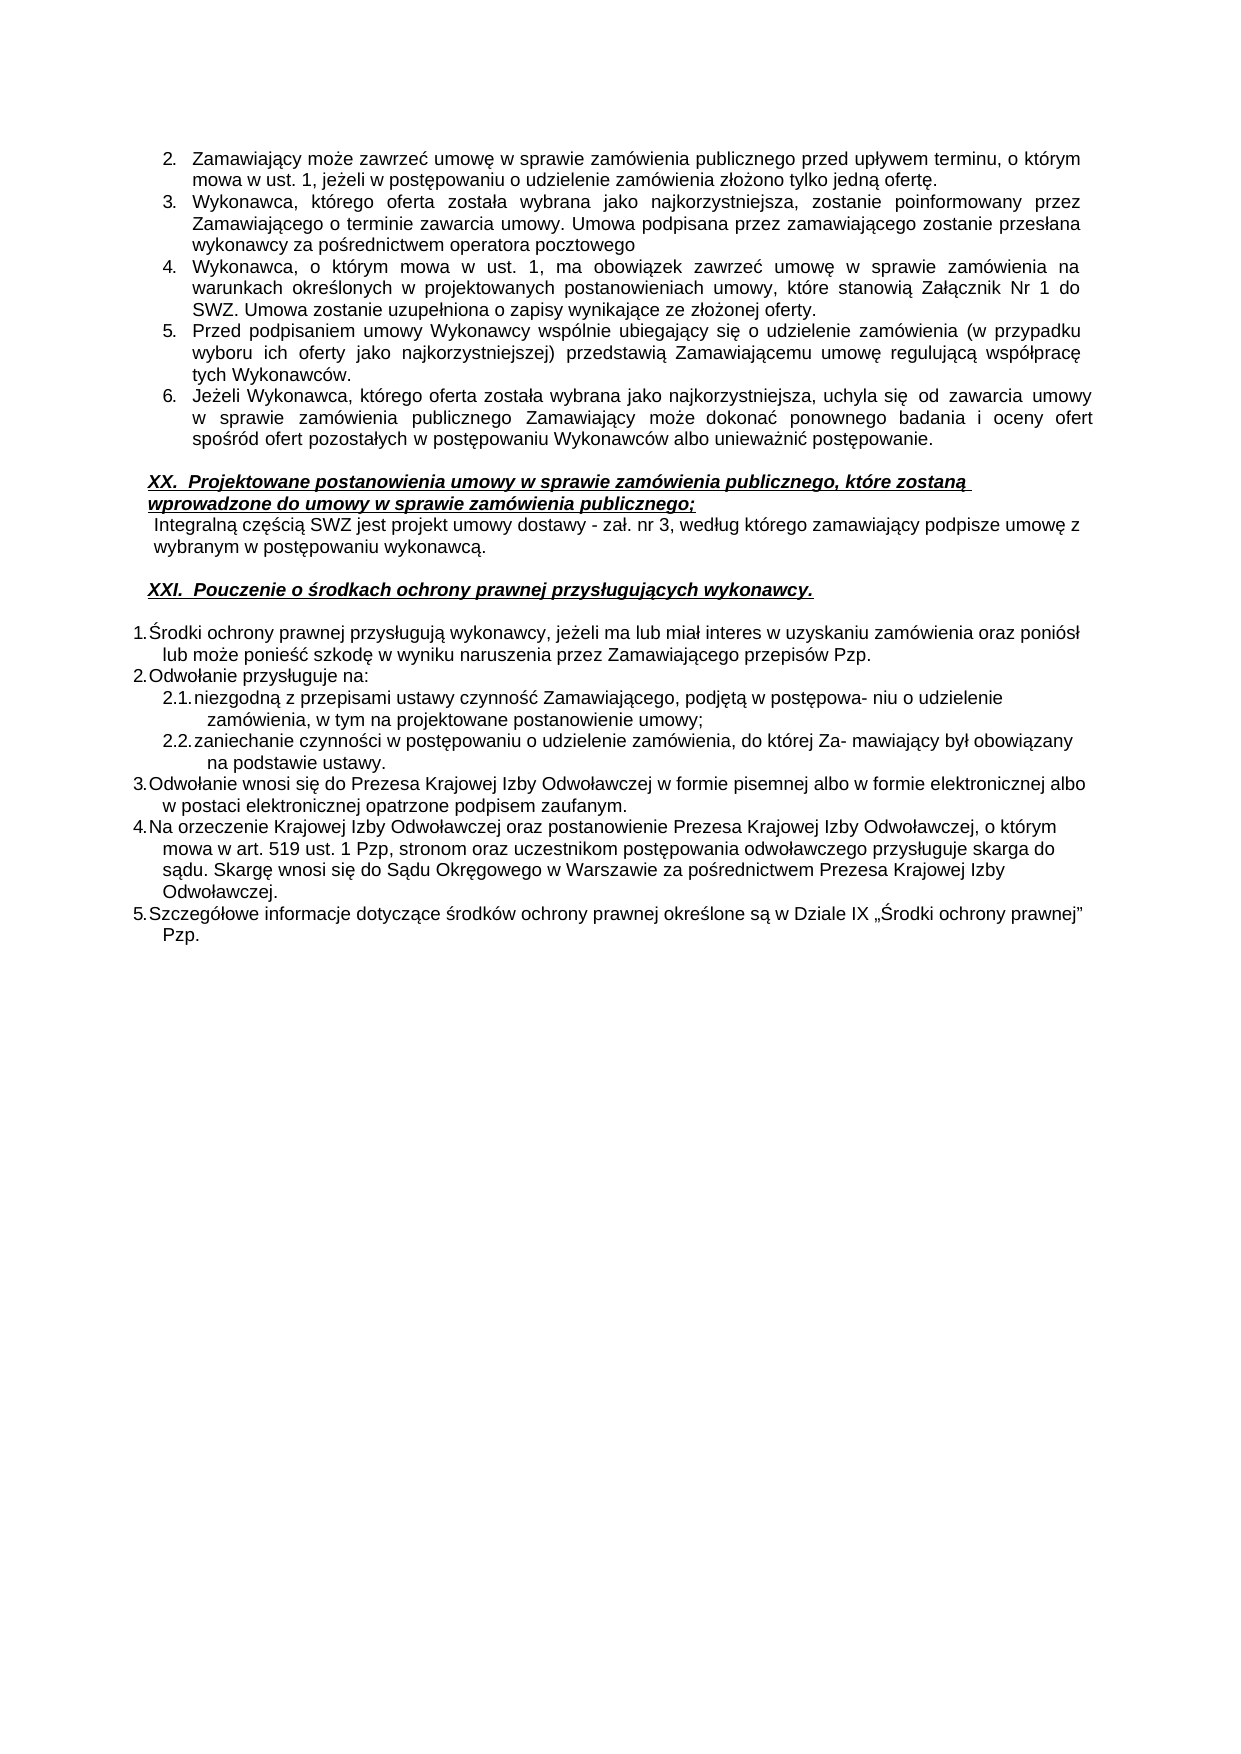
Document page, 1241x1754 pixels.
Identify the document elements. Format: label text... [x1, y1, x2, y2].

list Odwołanie wnosi się do Prezesa Krajowej Izby Odwoławczej w formie pisemnej albo w formie elektronicznej albo w postaci elektronicznej opatrzone podpisem zaufanym. [133, 773, 1087, 816]
list Odwołanie przysługuje na: [133, 665, 1087, 687]
list Jeżeli Wykonawca, którego oferta została wybrana jako najkorzystniejsza, uchyla się od zawarcia umowy w sprawie zamówienia publicznego Zamawiający może dokonać ponownego badania i oceny ofert spośród ofert pozostałych w postępowaniu Wykonawców albo unieważnić postępowanie. [162, 385, 1092, 449]
text Integralną częścią SWZ jest projekt umowy dostawy - zał. nr 3, według którego zamawiający podpisze umowę z wybranym w postępowaniu wykonawcą. [154, 514, 1087, 557]
list zaniechanie czynności w postępowaniu o udzielenie zamówienia, do której Za- mawiający był obowiązany na podstawie ustawy. [162, 730, 1087, 773]
list niezgodną z przepisami ustawy czynność Zamawiającego, podjętą w postępowa- niu o udzielenie zamówienia, w tym na projektowane postanowienie umowy; [162, 687, 1087, 730]
list Wykonawca, którego oferta została wybrana jako najkorzystniejsza, zostanie poinformowany przez Zamawiającego o terminie zawarcia umowy. Umowa podpisana przez zamawiającego zostanie przesłana wykonawcy za pośrednictwem operatora pocztowego [162, 191, 1081, 256]
list Środki ochrony prawnej przysługują wykonawcy, jeżeli ma lub miał interes w uzyskaniu zamówienia oraz poniósł lub może ponieść szkodę w wyniku naruszenia przez Zamawiającego przepisów Pzp. [133, 622, 1087, 665]
text XXI. Pouczenie o środkach ochrony prawnej przysługujących wykonawcy. [148, 579, 1092, 601]
list Na orzeczenie Krajowej Izby Odwoławczej oraz postanowienie Prezesa Krajowej Izby Odwoławczej, o którym mowa w art. 519 ust. 1 Pzp, stronom oraz uczestnikom postępowania odwoławczego przysługuje skarga do sądu. Skargę wnosi się do Sądu Okręgowego w Warszawie za pośrednictwem Prezesa Krajowej Izby Odwoławczej. [133, 816, 1087, 902]
list Przed podpisaniem umowy Wykonawcy wspólnie ubiegający się o udzielenie zamówienia (w przypadku wyboru ich oferty jako najkorzystniejszej) przedstawią Zamawiającemu umowę regulującą współpracę tych Wykonawców. [162, 320, 1081, 385]
list Zamawiający może zawrzeć umowę w sprawie zamówienia publicznego przed upływem terminu, o którym mowa w ust. 1, jeżeli w postępowaniu o udzielenie zamówienia złożono tylko jedną ofertę. [162, 148, 1081, 191]
list Szczegółowe informacje dotyczące środków ochrony prawnej określone są w Dziale IX „Środki ochrony prawnej” Pzp. [133, 902, 1087, 946]
text XX. Projektowane postanowienia umowy w sprawie zamówienia publicznego, które zostaną wprowadzone do umowy w sprawie zamówienia publicznego; [148, 471, 1092, 514]
list Wykonawca, o którym mowa w ust. 1, ma obowiązek zawrzeć umowę w sprawie zamówienia na warunkach określonych w projektowanych postanowieniach umowy, które stanowią Załącznik Nr 1 do SWZ. Umowa zostanie uzupełniona o zapisy wynikające ze złożonej oferty. [162, 256, 1081, 320]
